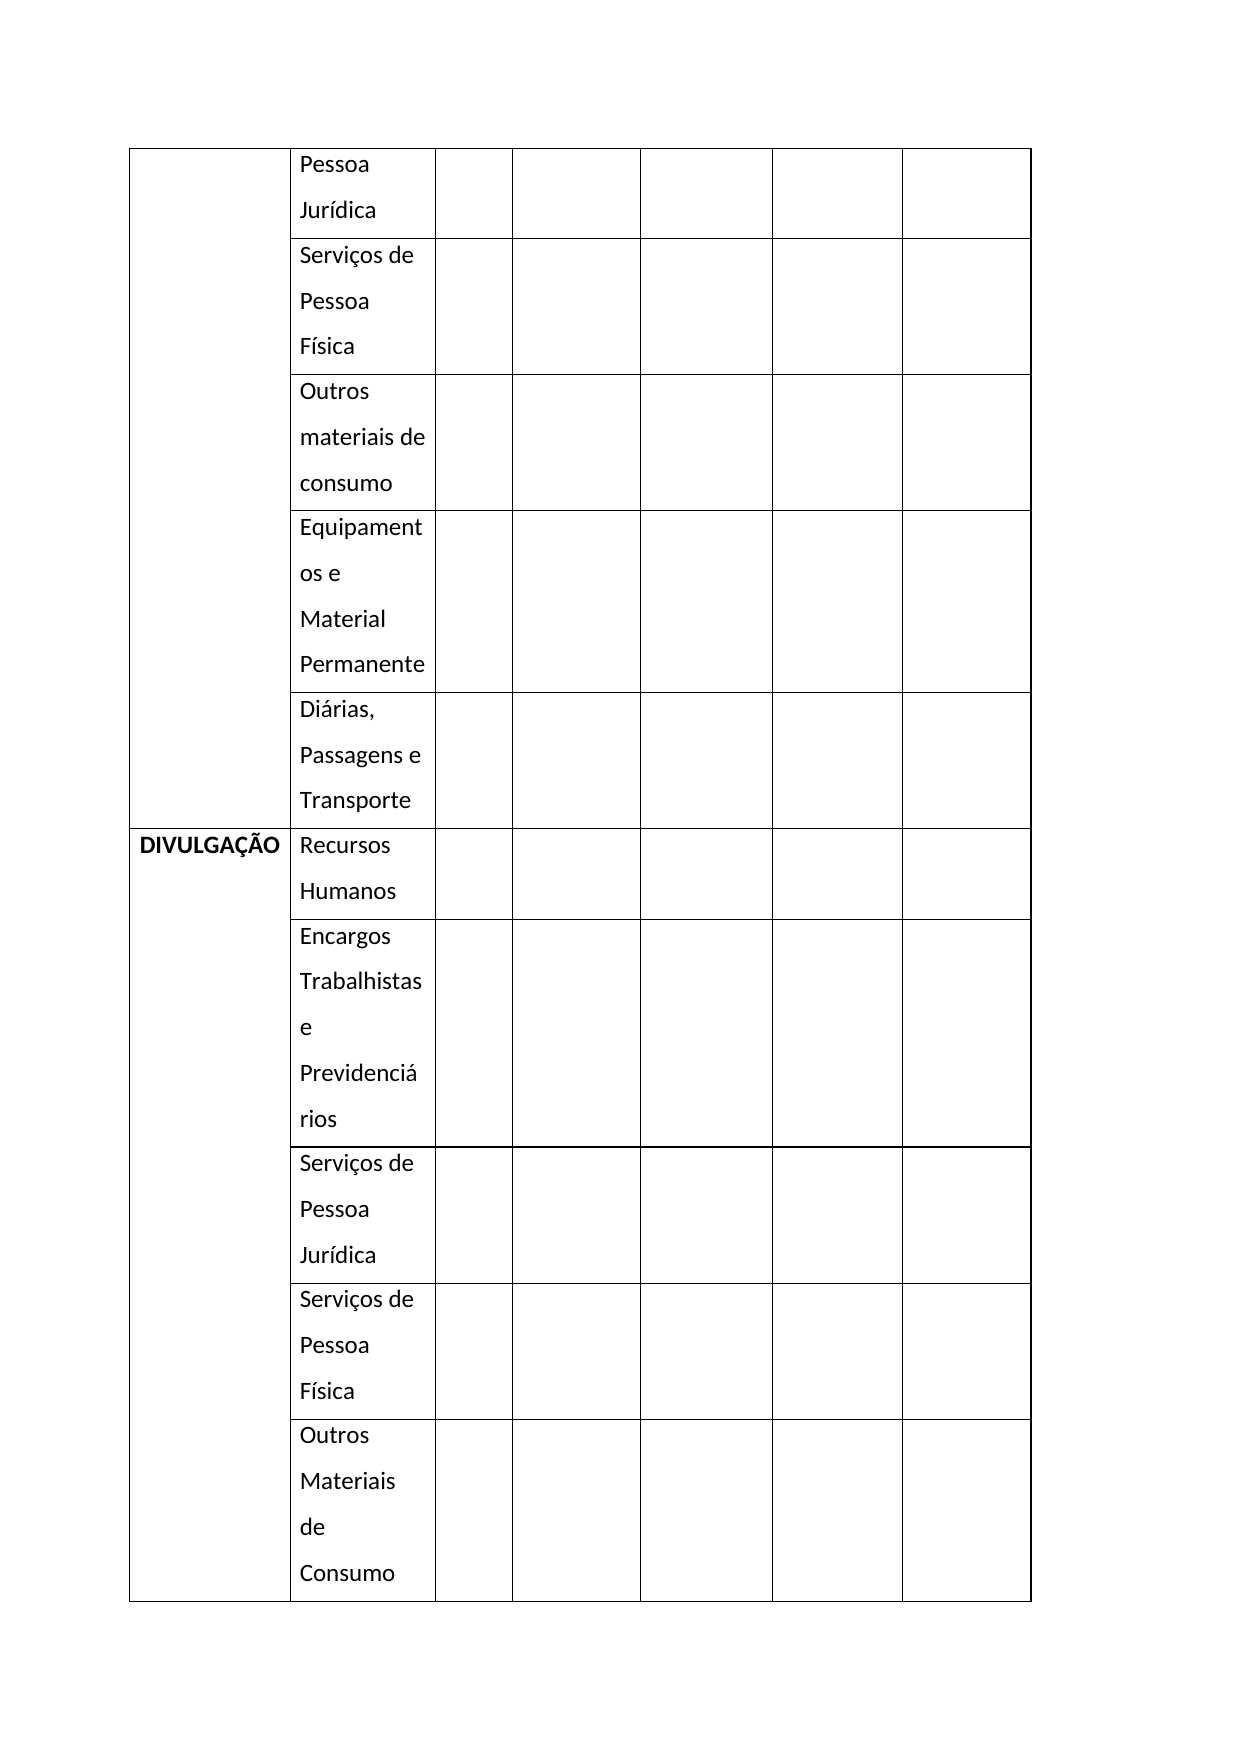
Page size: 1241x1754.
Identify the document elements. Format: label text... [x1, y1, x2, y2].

table_cell Serviços de Pessoa Física [291, 239, 435, 374]
table_cell [436, 693, 512, 828]
table_cell [903, 239, 1030, 374]
table_cell [436, 1420, 512, 1601]
table_cell [513, 693, 640, 828]
table_cell [903, 1284, 1030, 1419]
table_cell [641, 239, 772, 374]
table_cell [641, 1284, 772, 1419]
table_cell [513, 829, 640, 919]
table_cell [773, 149, 902, 238]
table_cell [436, 920, 512, 1146]
table_cell [903, 511, 1030, 692]
table_cell DIVULGAÇÃO [130, 829, 290, 1601]
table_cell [291, 149, 435, 238]
table_cell [513, 149, 640, 238]
table_cell [436, 1284, 512, 1419]
table_cell Serviços de Pessoa Jurídica [291, 1148, 435, 1282]
table_cell [513, 375, 640, 510]
table_cell [436, 239, 512, 374]
table_cell [513, 511, 640, 692]
table_cell [903, 375, 1030, 510]
table_cell [773, 1148, 902, 1282]
table_cell [641, 1148, 772, 1282]
table_cell [513, 1148, 640, 1282]
table_cell [903, 1420, 1030, 1601]
table_cell [436, 149, 512, 238]
table_cell Diárias, Passagens e Transporte [291, 693, 435, 828]
table_cell [773, 239, 902, 374]
table_cell [436, 829, 512, 919]
table_cell [513, 239, 640, 374]
table_cell [773, 693, 902, 828]
table_cell [513, 920, 640, 1146]
table_cell [641, 920, 772, 1146]
table_cell Equipamentos e Material Permanente [291, 511, 435, 692]
table_cell [773, 920, 902, 1146]
table_cell [773, 1420, 902, 1601]
table_cell [513, 1284, 640, 1419]
table_cell Recursos Humanos [291, 829, 435, 919]
table_cell [773, 829, 902, 919]
table_cell [641, 149, 772, 238]
table_cell [903, 920, 1030, 1146]
table_cell [436, 511, 512, 692]
table_cell [641, 375, 772, 510]
table_cell [773, 1284, 902, 1419]
table_cell Outros materiais de consumo [291, 375, 435, 510]
table_cell [641, 829, 772, 919]
table_cell [641, 1420, 772, 1601]
table_cell [903, 1148, 1030, 1282]
table_cell [641, 693, 772, 828]
table_cell [513, 1420, 640, 1601]
table_cell [903, 829, 1030, 919]
table_cell Serviços de Pessoa Física [291, 1284, 435, 1419]
table_cell [903, 693, 1030, 828]
table_cell Outros Materiais de Consumo [291, 1420, 435, 1601]
table_cell Encargos Trabalhistas e Previdenciários [291, 920, 435, 1146]
table_cell [903, 149, 1030, 238]
table_cell [436, 1148, 512, 1282]
table_cell [641, 511, 772, 692]
table_cell [773, 511, 902, 692]
table_cell [773, 375, 902, 510]
table_cell [436, 375, 512, 510]
